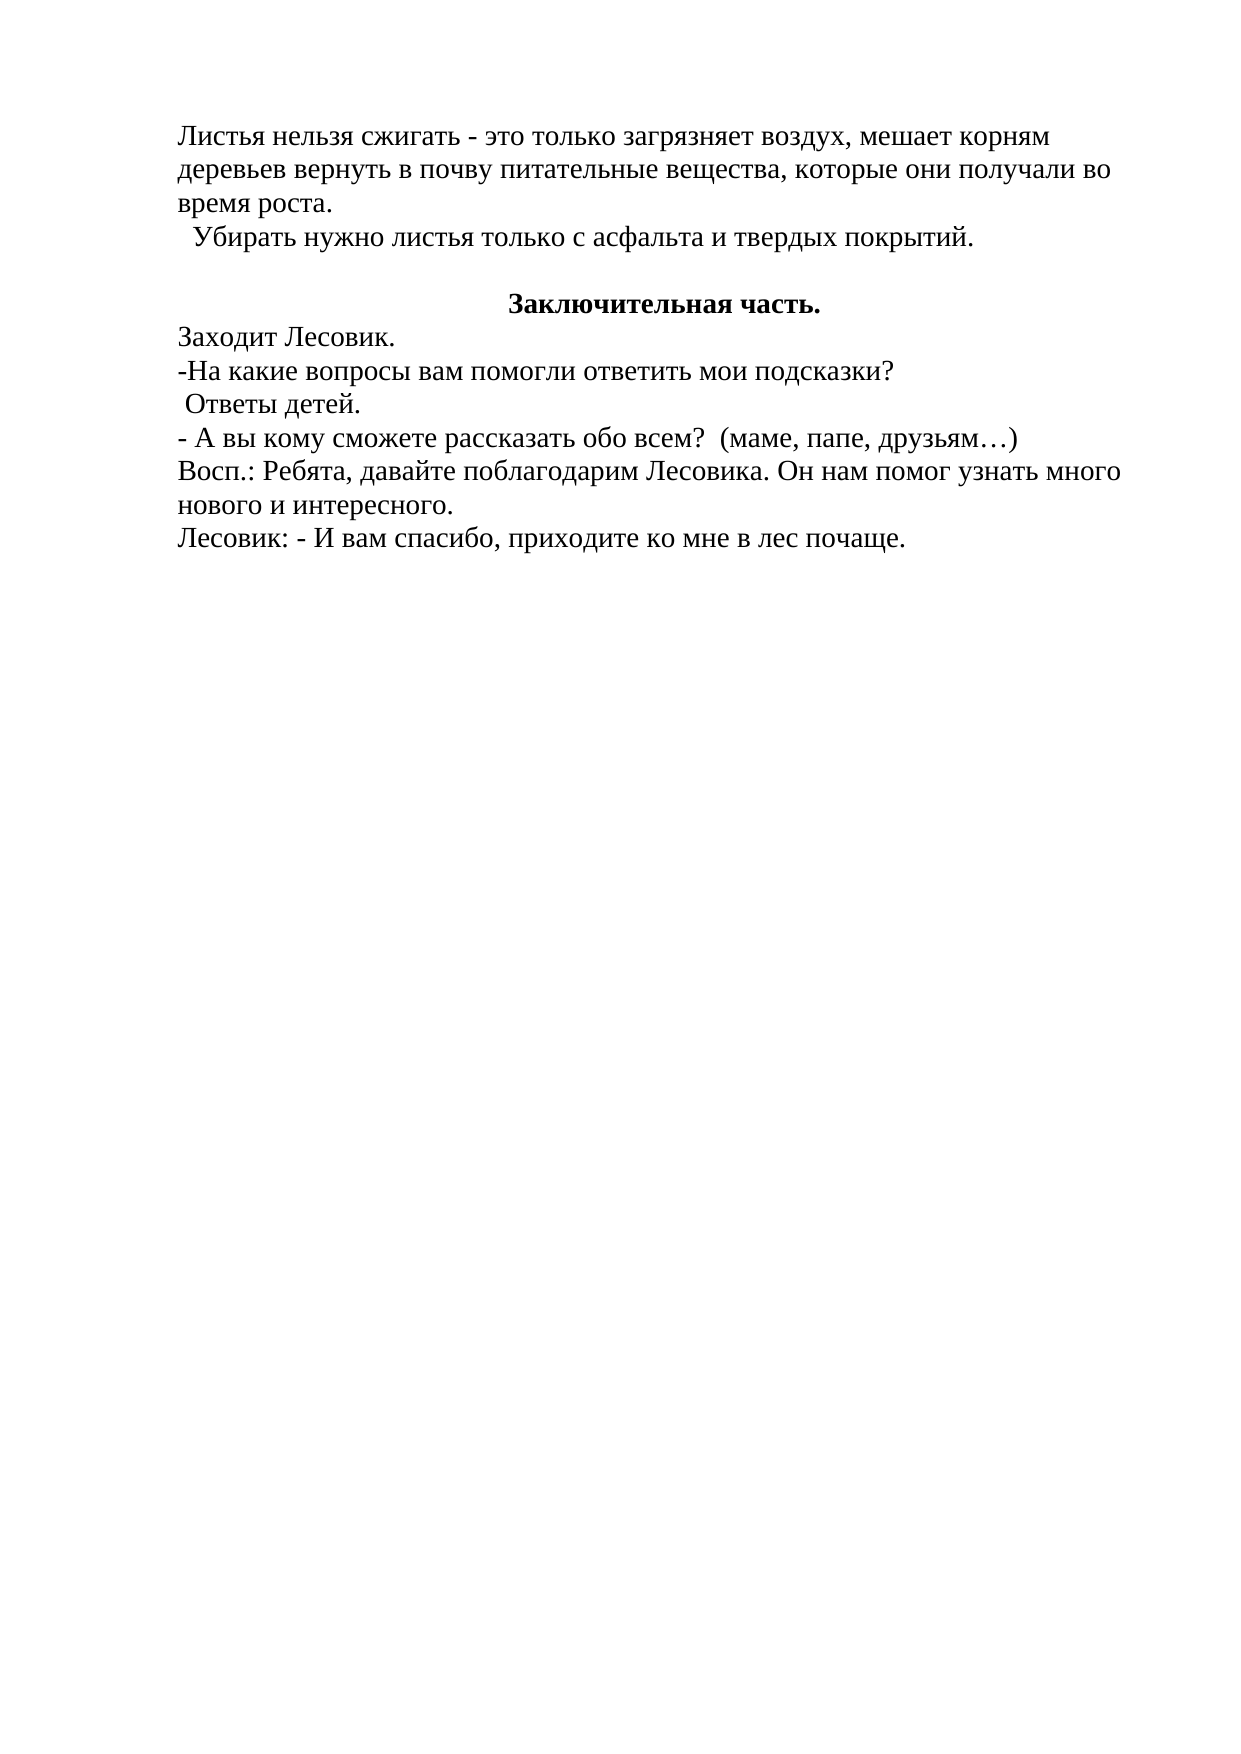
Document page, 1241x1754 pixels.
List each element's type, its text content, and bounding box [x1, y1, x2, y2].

text Заключительная часть. [177, 286, 1152, 319]
text Заходит Лесовик. [177, 319, 1152, 353]
text - А вы кому сможете рассказать обо всем? (маме, папе, друзьям…) [177, 420, 1152, 453]
text Ответы детей. [177, 386, 1152, 420]
text Убирать нужно листья только с асфальта и твердых покрытий. [177, 219, 1152, 252]
text Восп.: Ребята, давайте поблагодарим Лесовика. Он нам помог узнать много нового и интересного. [177, 453, 1152, 521]
text -На какие вопросы вам помогли ответить мои подсказки? [177, 353, 1152, 386]
text Лесовик: - И вам спасибо, приходите ко мне в лес почаще. [177, 521, 1152, 554]
text Листья нельзя сжигать - это только загрязняет воздух, мешает корням деревьев вернуть в почву питательные вещества, которые они получали во время роста. [177, 118, 1152, 219]
